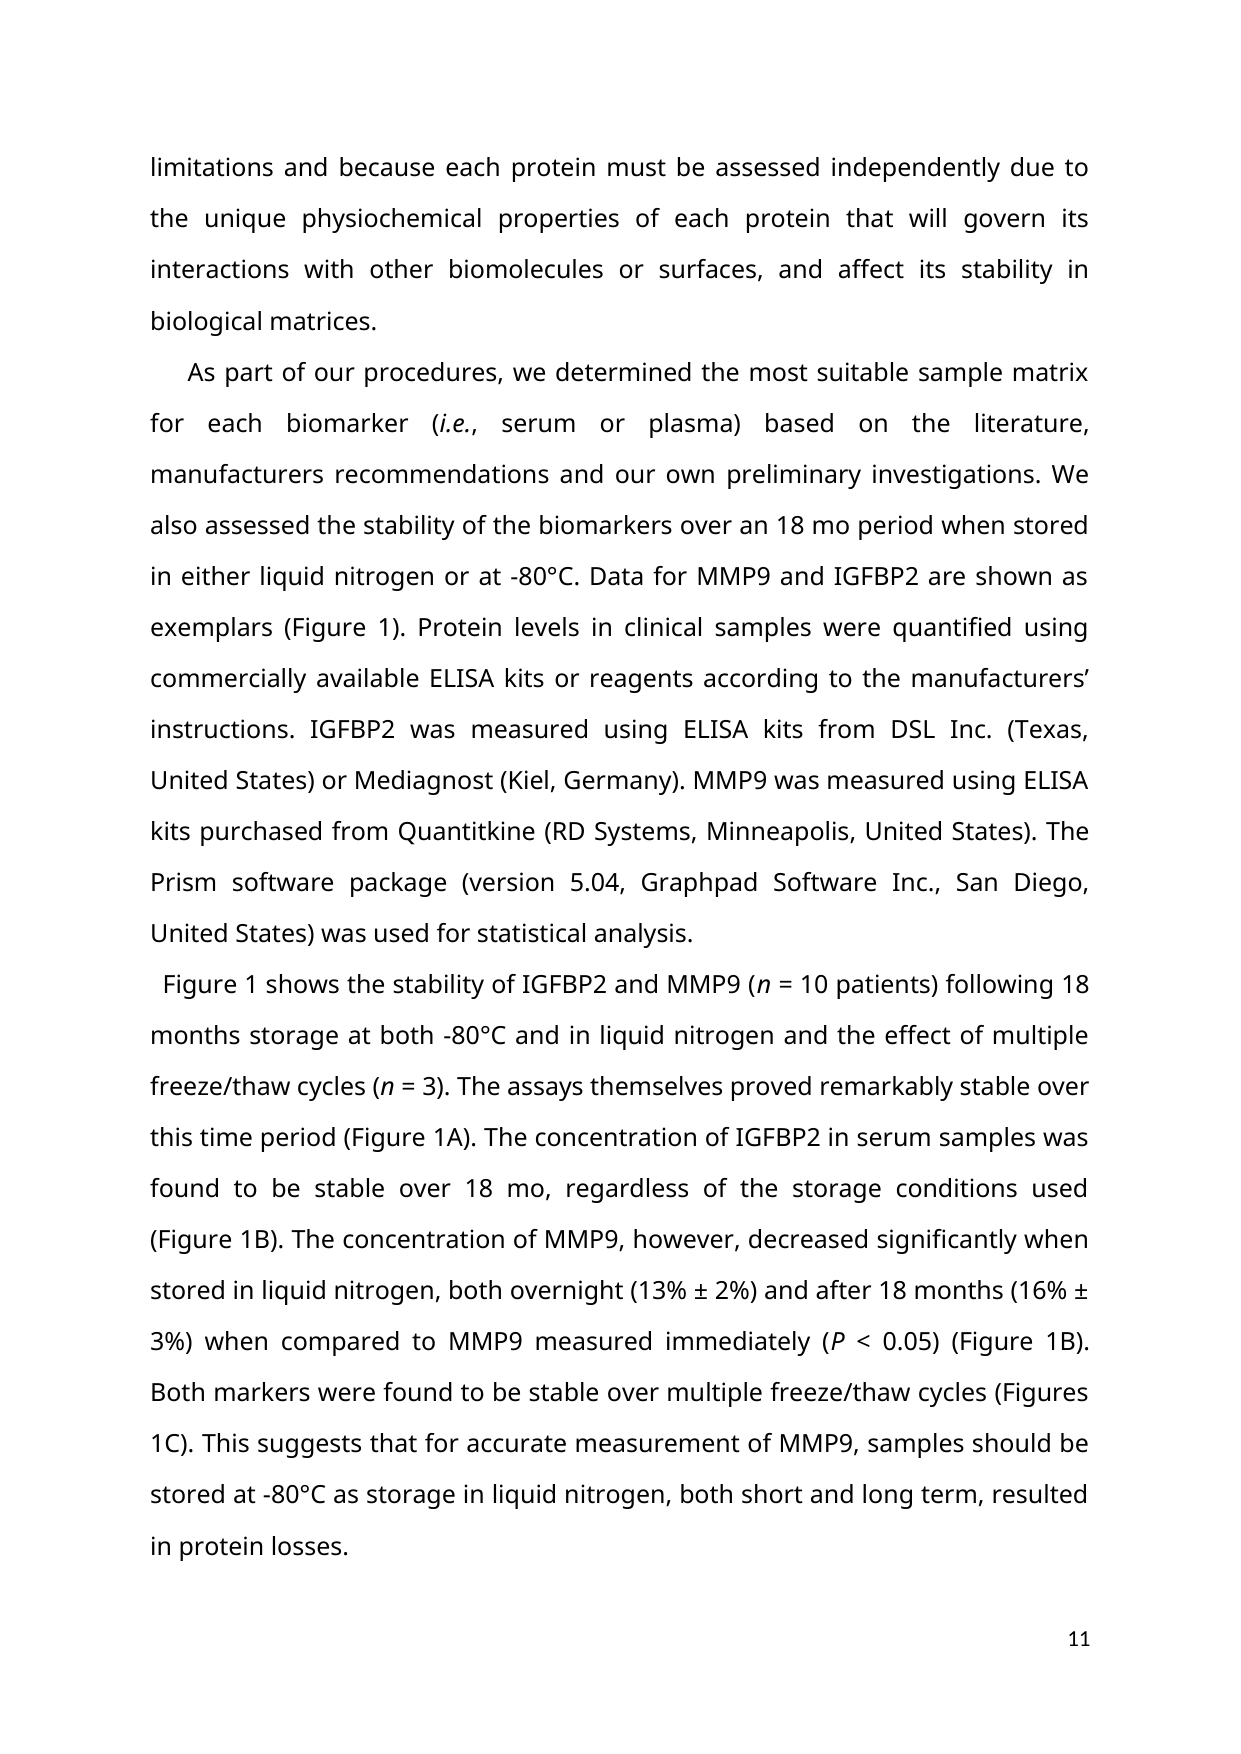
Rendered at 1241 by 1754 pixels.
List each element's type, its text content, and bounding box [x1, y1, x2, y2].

text Figure 1 shows the stability of IGFBP2 and MMP9 (n = 10 patients) following 18 months storage at both -80°C and in liquid nitrogen and the effect of multiple freeze/thaw cycles (n = 3). The assays themselves proved remarkably stable over this time period (Figure 1A). The concentration of IGFBP2 in serum samples was found to be stable over 18 mo, regardless of the storage conditions used (Figure 1B). The concentration of MMP9, however, decreased significantly when stored in liquid nitrogen, both overnight (13% ± 2%) and after 18 months (16% ± 3%) when compared to MMP9 measured immediately (P < 0.05) (Figure 1B). Both markers were found to be stable over multiple freeze/thaw cycles (Figures 1C). This suggests that for accurate measurement of MMP9, samples should be stored at -80°C as storage in liquid nitrogen, both short and long term, resulted in protein losses. [150, 967, 1090, 1562]
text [150, 150, 1090, 337]
text As part of our procedures, we determined the most suitable sample matrix for each biomarker (i.e., serum or plasma) based on the literature, manufacturers recommendations and our own preliminary investigations. We also assessed the stability of the biomarkers over an 18 mo period when stored in either liquid nitrogen or at -80°C. Data for MMP9 and IGFBP2 are shown as exemplars (Figure 1). Protein levels in clinical samples were quantified using commercially available ELISA kits or reagents according to the manufacturers’ instructions. IGFBP2 was measured using ELISA kits from DSL Inc. (Texas, United States) or Mediagnost (Kiel, Germany). MMP9 was measured using ELISA kits purchased from Quantitkine (RD Systems, Minneapolis, United States). The Prism software package (version 5.04, Graphpad Software Inc., San Diego, United States) was used for statistical analysis. [150, 354, 1090, 950]
